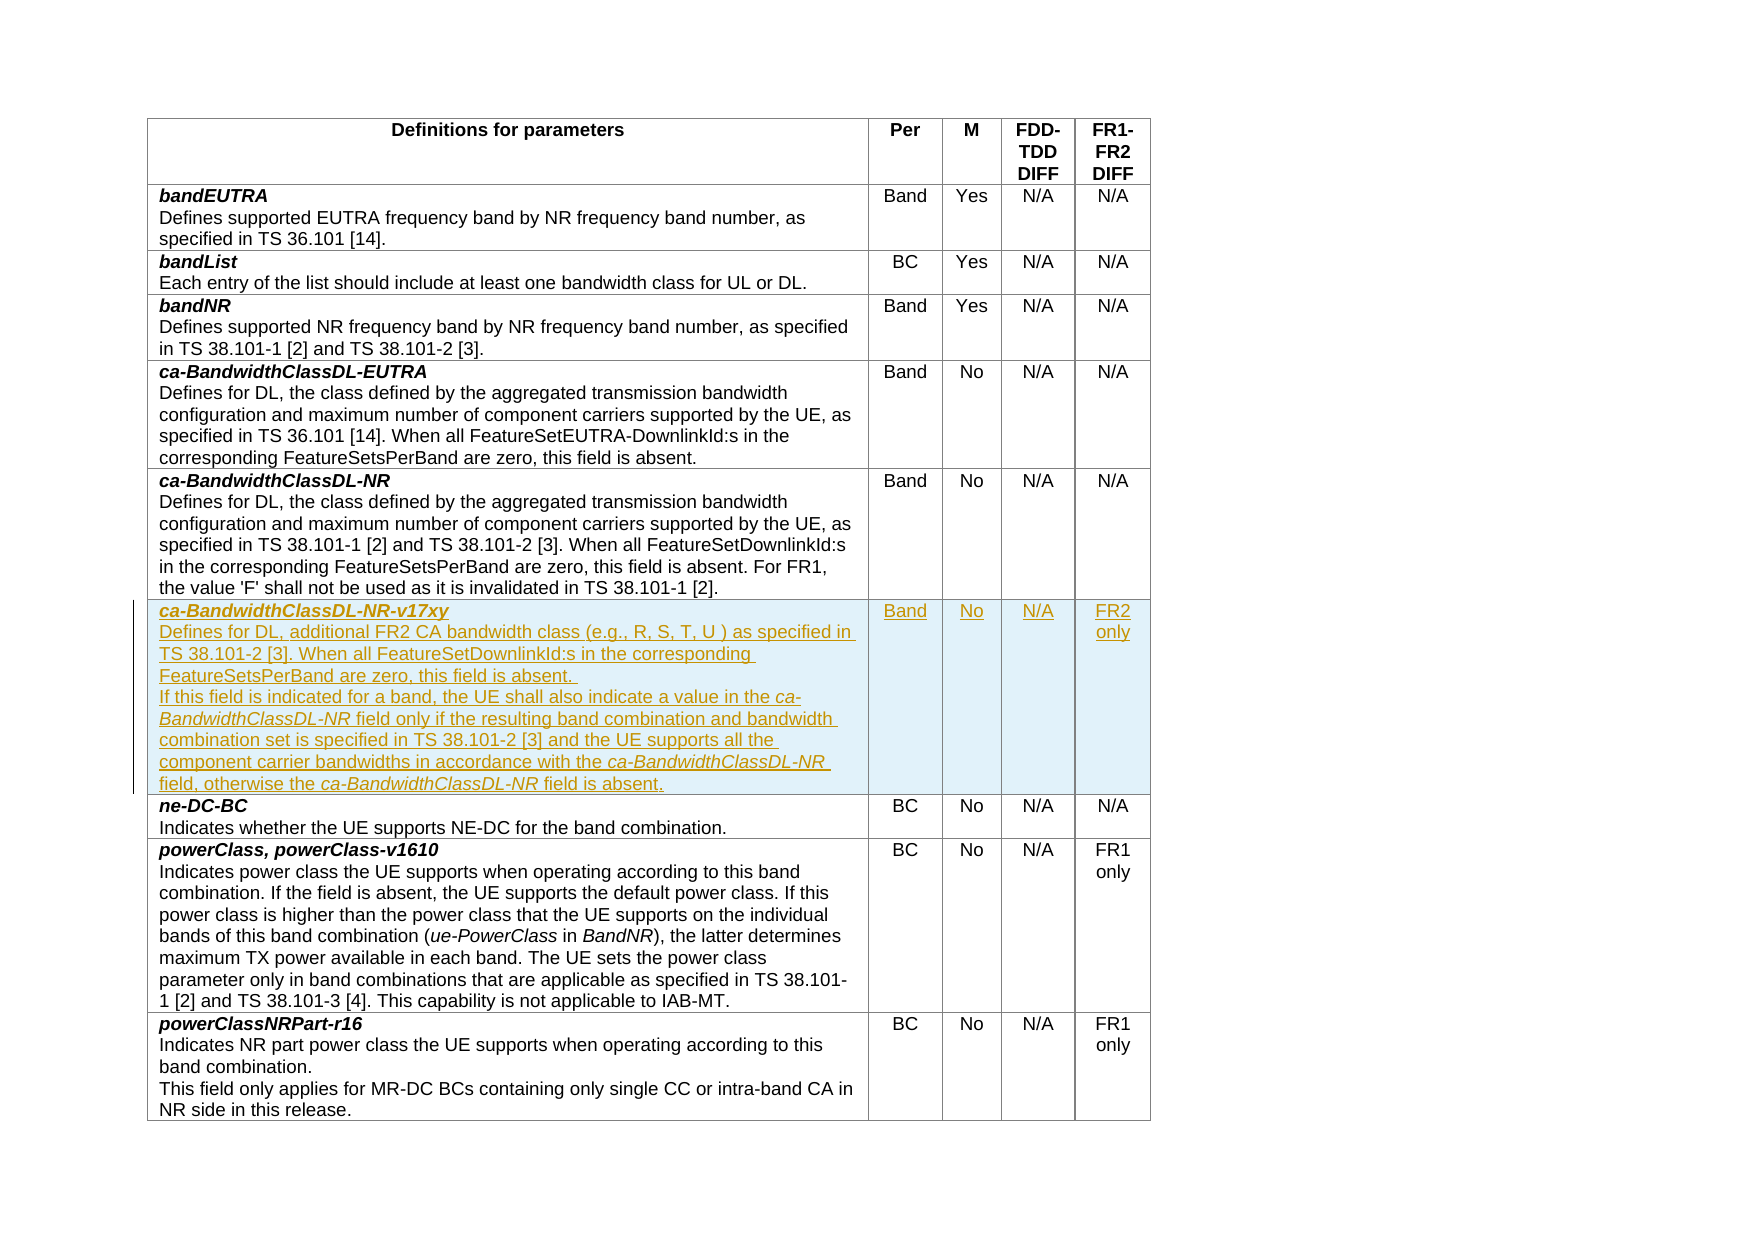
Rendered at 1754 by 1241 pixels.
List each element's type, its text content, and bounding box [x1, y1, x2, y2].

table_cell ca-BandwidthClassDL-NR Defines for DL, the class defined by the aggregated transmission bandwidth configuration and maximum number of component carriers supported by the UE, as specified in TS 38.101-1 [2] and TS 38.101-2 [3]. When all FeatureSetDownlinkId:s in the corresponding FeatureSetsPerBand are zero, this field is absent. For FR1, the value 'F' shall not be used as it is invalidated in TS 38.101-1 [2]. [148, 469, 868, 599]
table_cell powerClassNRPart-r16 Indicates NR part power class the UE supports when operating according to this band combination. This field only applies for MR-DC BCs containing only single CC or intra-band CA in NR side in this release. [148, 1013, 868, 1120]
table_cell bandList Each entry of the list should include at least one bandwidth class for UL or DL. [148, 251, 868, 294]
table_cell Band [869, 361, 942, 468]
table_cell No [943, 839, 1001, 1012]
table_cell bandEUTRA Defines supported EUTRA frequency band by NR frequency band number, as specified in TS 36.101 [14]. [148, 185, 868, 249]
table_header M [943, 119, 1001, 184]
table_header Definitions for parameters [148, 119, 868, 184]
table_cell N/A [1076, 251, 1150, 294]
table_cell No [943, 469, 1001, 599]
table_cell Band [869, 185, 942, 249]
table_cell Yes [943, 185, 1001, 249]
table_cell FR1 only [1076, 1013, 1150, 1120]
table_cell ca-BandwidthClassDL-EUTRA Defines for DL, the class defined by the aggregated transmission bandwidth configuration and maximum number of component carriers supported by the UE, as specified in TS 36.101 [14]. When all FeatureSetEUTRA-DownlinkId:s in the corresponding FeatureSetsPerBand are zero, this field is absent. [148, 361, 868, 468]
table_cell ne-DC-BC Indicates whether the UE supports NE-DC for the band combination. [148, 795, 868, 838]
table_cell No [943, 361, 1001, 468]
table_cell N/A [1076, 185, 1150, 249]
table_header FDD-TDD DIFF [1002, 119, 1074, 184]
table_cell No [943, 795, 1001, 838]
table_cell N/A [1076, 361, 1150, 468]
table_cell N/A [1002, 251, 1074, 294]
table_header FR1-FR2 DIFF [1076, 119, 1150, 184]
table_cell Band [869, 295, 942, 359]
table_cell N/A [1002, 839, 1074, 1012]
table_cell N/A [1076, 795, 1150, 838]
table_cell N/A [1002, 469, 1074, 599]
table_cell BC [869, 795, 942, 838]
table_cell Band [869, 469, 942, 599]
table_cell Yes [943, 295, 1001, 359]
table_cell N/A [1076, 295, 1150, 359]
table_cell bandNR Defines supported NR frequency band by NR frequency band number, as specified in TS 38.101-1 [2] and TS 38.101-2 [3]. [148, 295, 868, 359]
table_cell No [943, 1013, 1001, 1120]
table_cell BC [869, 1013, 942, 1120]
table_cell N/A [1002, 1013, 1074, 1120]
table_cell N/A [1002, 185, 1074, 249]
table_cell N/A [1002, 295, 1074, 359]
table_header Per [869, 119, 942, 184]
table_cell Yes [943, 251, 1001, 294]
table_cell N/A [1076, 469, 1150, 599]
table_cell BC [869, 839, 942, 1012]
table_cell N/A [1002, 795, 1074, 838]
table_cell FR1 only [1076, 839, 1150, 1012]
table_cell N/A [1002, 361, 1074, 468]
table_cell BC [869, 251, 942, 294]
table_cell powerClass, powerClass-v1610 Indicates power class the UE supports when operating according to this band combination. If the field is absent, the UE supports the default power class. If this power class is higher than the power class that the UE supports on the individual bands of this band combination (ue-PowerClass in BandNR), the latter determines maximum TX power available in each band. The UE sets the power class parameter only in band combinations that are applicable as specified in TS 38.101-1 [2] and TS 38.101-3 [4]. This capability is not applicable to IAB-MT. [148, 839, 868, 1012]
